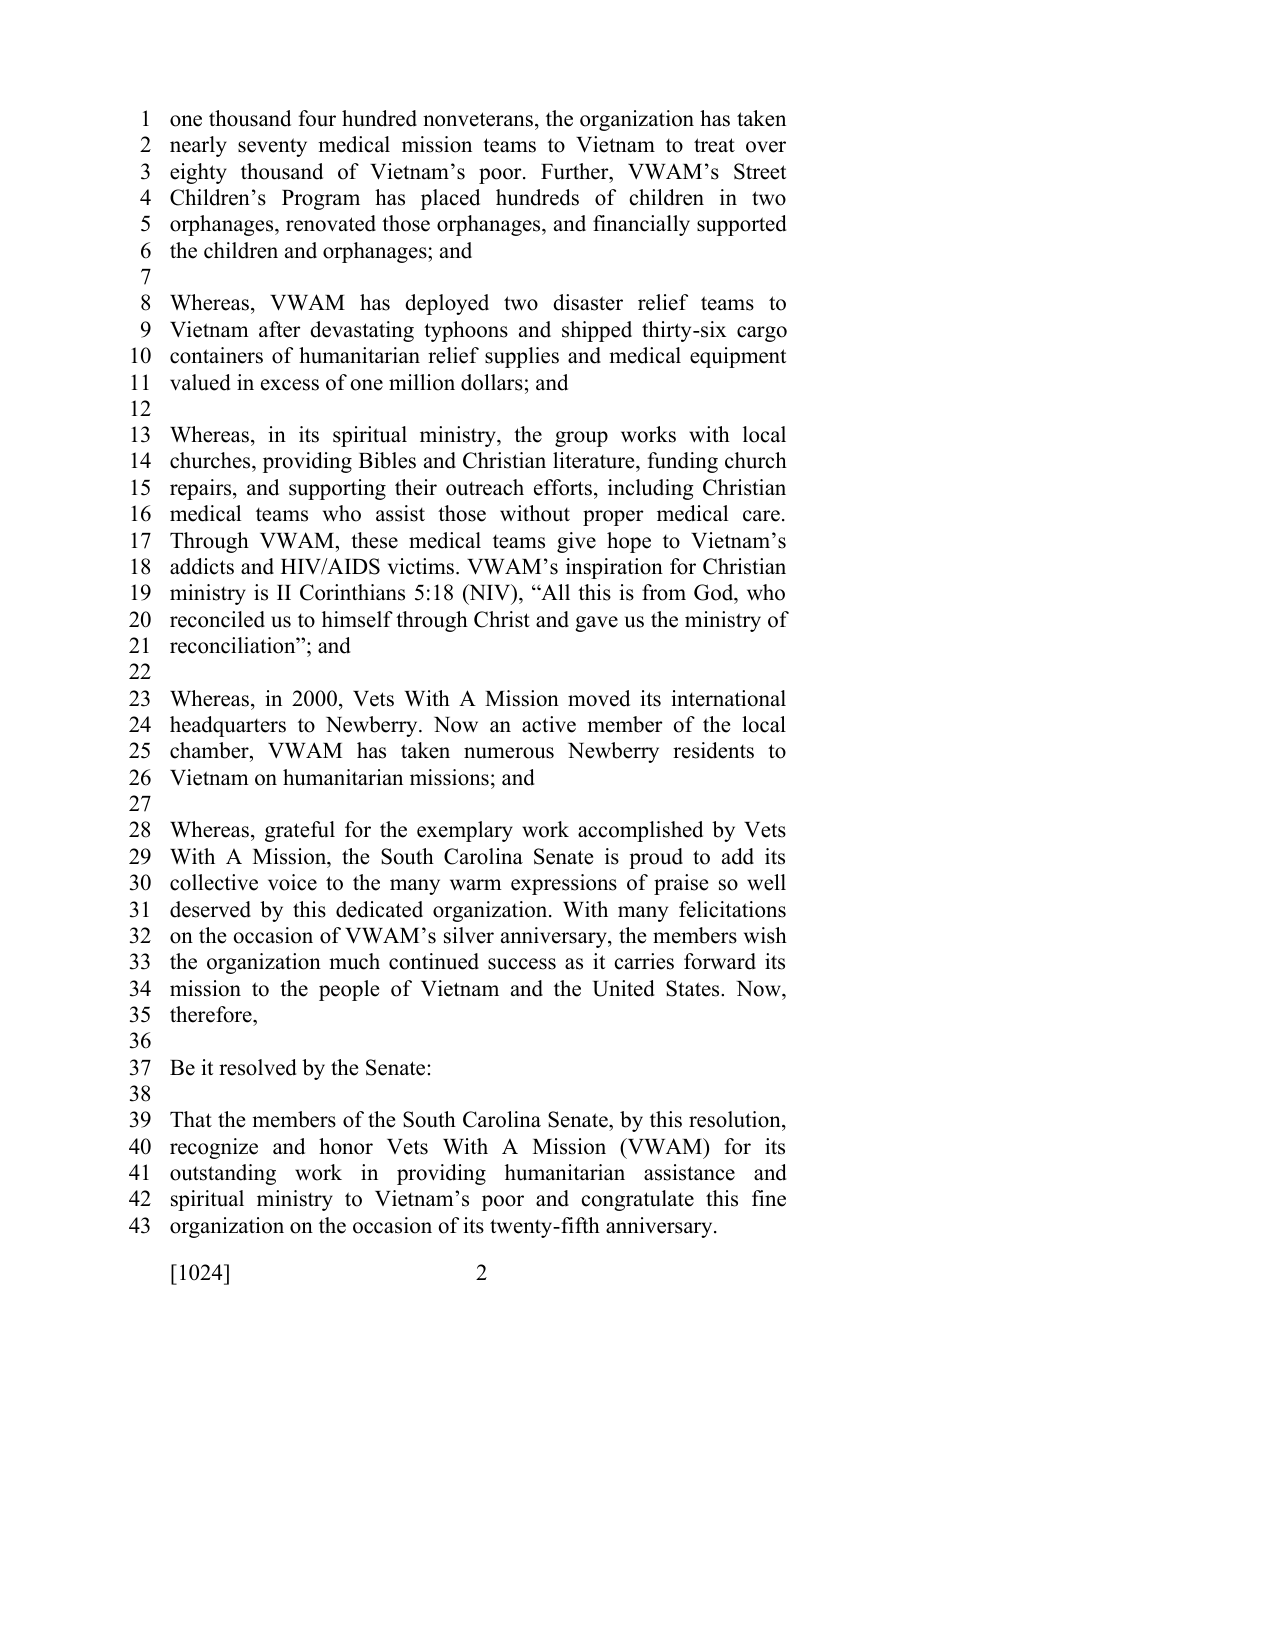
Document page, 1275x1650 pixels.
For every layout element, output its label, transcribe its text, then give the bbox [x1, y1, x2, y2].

text Whereas, VWAM has deployed two disaster relief teams to Vietnam after devastating typhoons and shipped thirty-six cargo containers of humanitarian relief supplies and medical equipment valued in excess of one million dollars; and [169, 289, 787, 395]
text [169, 105, 787, 263]
text Whereas, grateful for the exemplary work accomplished by Vets With A Mission, the South Carolina Senate is proud to add its collective voice to the many warm expressions of praise so well deserved by this dedicated organization. With many felicitations on the occasion of VWAM’s silver anniversary, the members wish the organization much continued success as it carries forward its mission to the people of Vietnam and the United States. Now, therefore, [169, 817, 787, 1027]
text Be it resolved by the Senate: [169, 1054, 787, 1080]
text Whereas, in 2000, Vets With A Mission moved its international headquarters to Newberry. Now an active member of the local chamber, VWAM has taken numerous Newberry residents to Vietnam on humanitarian missions; and [169, 685, 787, 790]
text Whereas, in its spiritual ministry, the group works with local churches, providing Bibles and Christian literature, funding church repairs, and supporting their outreach efforts, including Christian medical teams who assist those without proper medical care. Through VWAM, these medical teams give hope to Vietnam’s addicts and HIV/AIDS victims. VWAM’s inspiration for Christian ministry is II Corinthians 5:18 (NIV), “All this is from God, who reconciled us to himself through Christ and gave us the ministry of reconciliation”; and [169, 421, 787, 658]
text That the members of the South Carolina Senate, by this resolution, recognize and honor Vets With A Mission (VWAM) for its outstanding work in providing humanitarian assistance and spiritual ministry to Vietnam’s poor and congratulate this fine organization on the occasion of its twenty-fifth anniversary. [169, 1106, 787, 1238]
